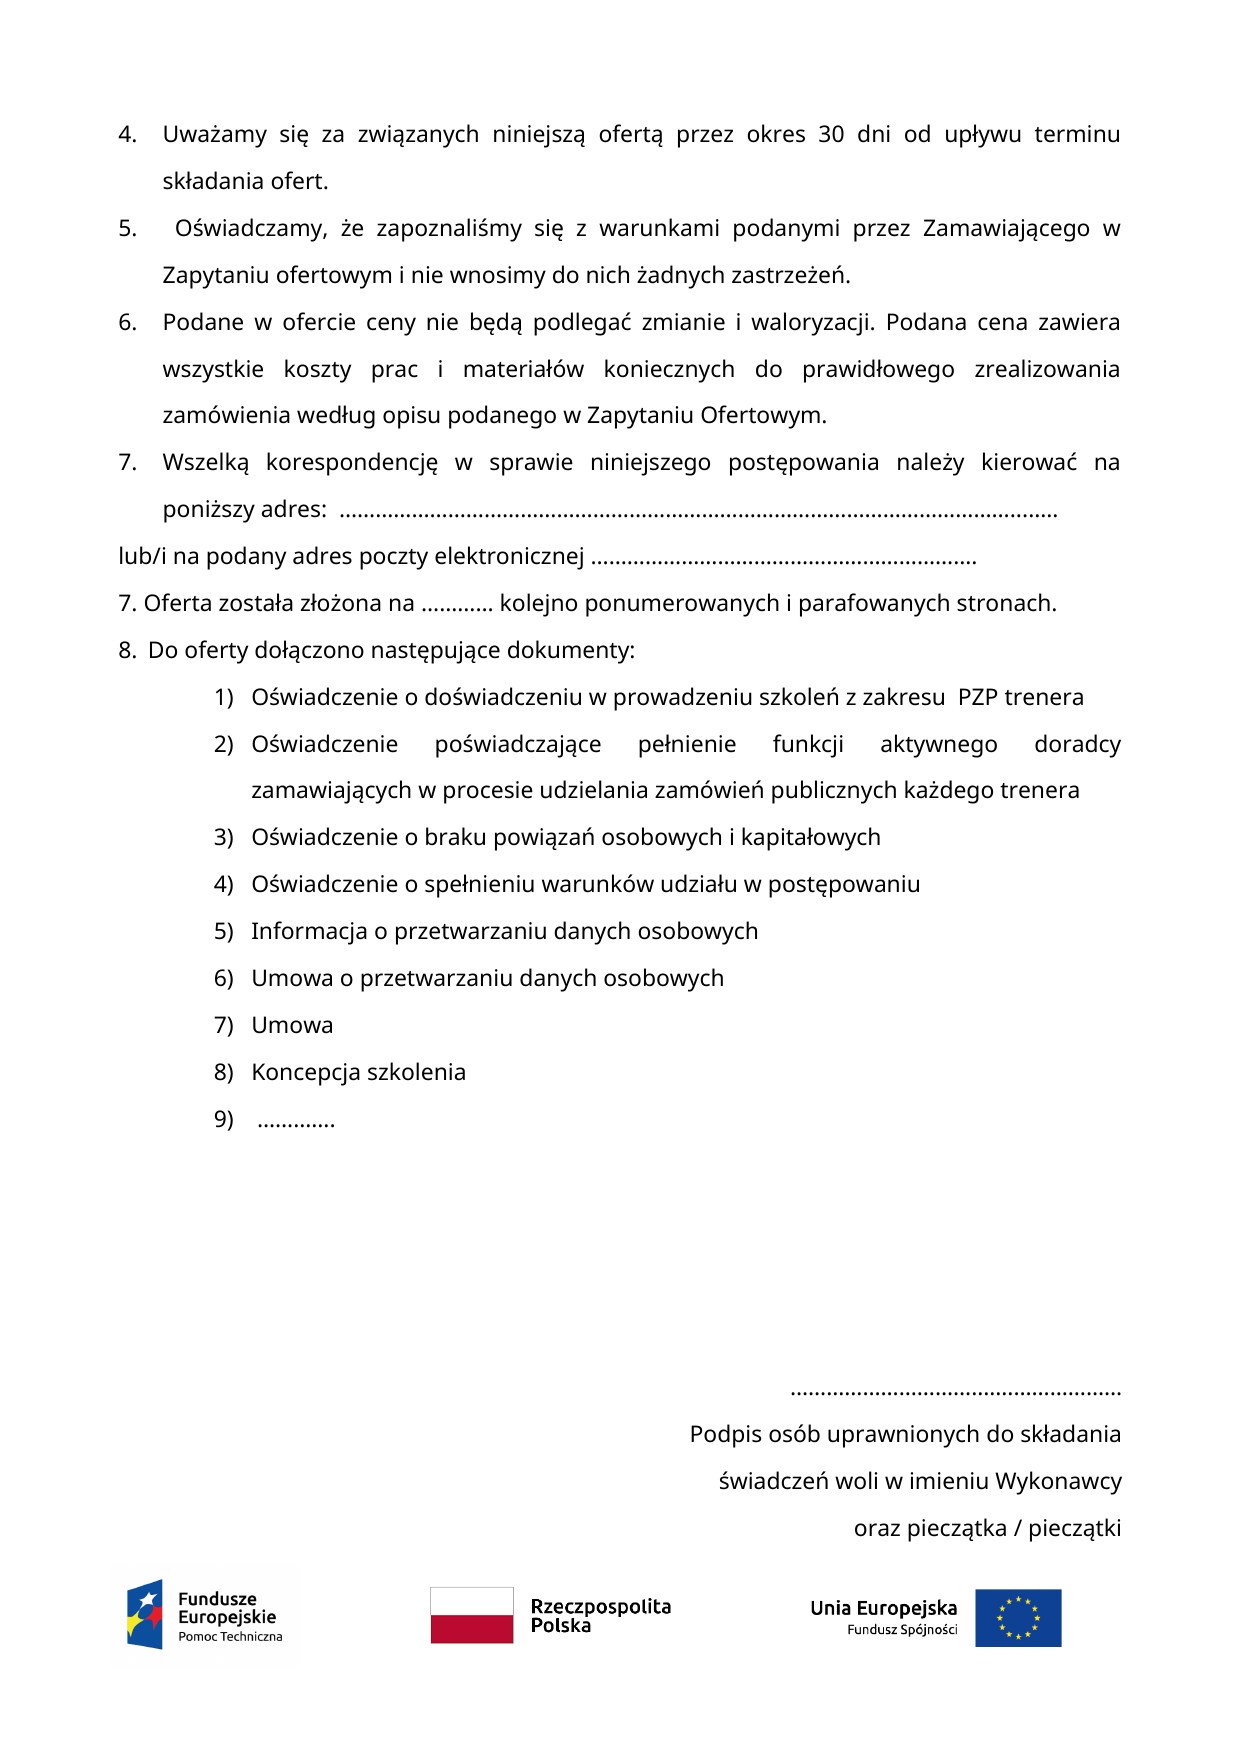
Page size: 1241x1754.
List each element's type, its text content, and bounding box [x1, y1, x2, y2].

text 7. Oferta została złożona na ………… kolejno ponumerowanych i parafowanych stronach. [118, 587, 1122, 618]
list …………. [213, 1102, 1122, 1134]
text lub/i na podany adres poczty elektronicznej ………………………………………………………. [118, 540, 1122, 571]
list Oświadczamy, że zapoznaliśmy się z warunkami podanymi przez Zamawiającego w Zapytaniu ofertowym i nie wnosimy do nich żadnych zastrzeżeń. [118, 212, 1122, 290]
list Oświadczenie poświadczające pełnienie funkcji aktywnego doradcy zamawiających w procesie udzielania zamówień publicznych każdego trenera [213, 727, 1122, 806]
text Podpis osób uprawnionych do składania [118, 1418, 1122, 1449]
text oraz pieczątka / pieczątki [118, 1512, 1122, 1543]
list Uważamy się za związanych niniejszą ofertą przez okres 30 dni od upływu terminu składania ofert. [118, 118, 1122, 196]
list Umowa o przetwarzaniu danych osobowych [213, 962, 1122, 993]
picture [790, 1571, 1078, 1664]
list Do oferty dołączono następujące dokumenty: [118, 634, 1122, 665]
list Koncepcja szkolenia [213, 1056, 1122, 1087]
list Oświadczenie o spełnieniu warunków udziału w postępowaniu [213, 868, 1122, 899]
list Oświadczenie o braku powiązań osobowych i kapitałowych [213, 821, 1122, 852]
list Umowa [213, 1009, 1122, 1040]
list Podane w ofercie ceny nie będą podlegać zmianie i waloryzacji. Podana cena zawiera wszystkie koszty prac i materiałów koniecznych do prawidłowego zrealizowania zamówienia według opisu podanego w Zapytaniu Ofertowym. [118, 306, 1122, 431]
text ………………………….…………………… [118, 1371, 1122, 1402]
picture [420, 1580, 680, 1655]
list Wszelką korespondencję w sprawie niniejszego postępowania należy kierować na poniższy adres: …………………………………………………………………………………………………...….. [118, 446, 1122, 524]
text świadczeń woli w imieniu Wykonawcy [118, 1465, 1122, 1496]
picture [110, 1565, 299, 1669]
list Informacja o przetwarzaniu danych osobowych [213, 915, 1122, 946]
list Oświadczenie o doświadczeniu w prowadzeniu szkoleń z zakresu PZP trenera [213, 681, 1122, 712]
